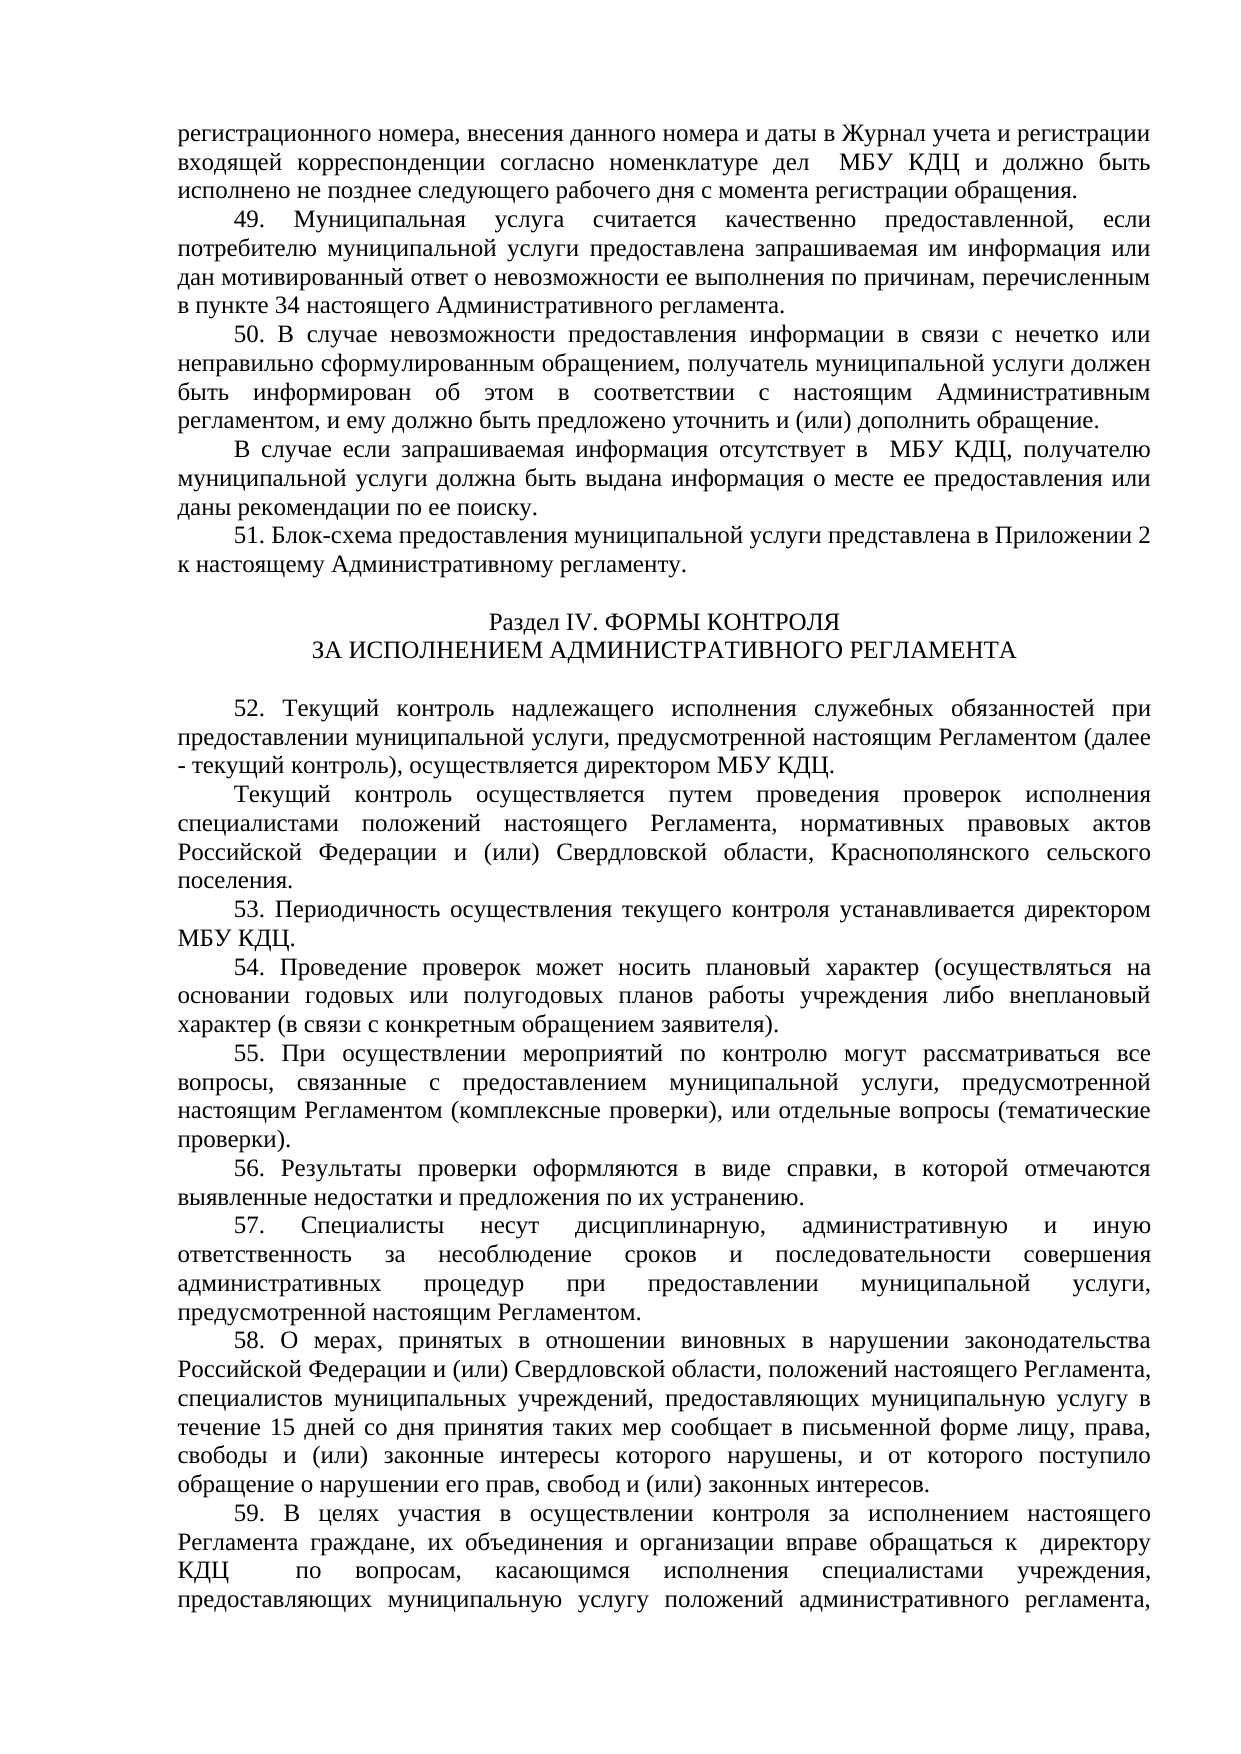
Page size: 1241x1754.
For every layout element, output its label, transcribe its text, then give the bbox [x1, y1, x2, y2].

text 55. При осуществлении мероприятий по контролю могут рассматриваться все вопросы, связанные с предоставлением муниципальной услуги, предусмотренной настоящим Регламентом (комплексные проверки), или отдельные вопросы (тематические проверки). [177, 1038, 1152, 1153]
text В случае если запрашиваемая информация отсутствует в МБУ КДЦ, получателю муниципальной услуги должна быть выдана информация о месте ее предоставления или даны рекомендации по ее поиску. [177, 434, 1152, 521]
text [177, 1498, 1152, 1613]
text 56. Результаты проверки оформляются в виде справки, в которой отмечаются выявленные недостатки и предложения по их устранению. [177, 1153, 1152, 1211]
text Текущий контроль осуществляется путем проведения проверок исполнения специалистами положений настоящего Регламента, нормативных правовых актов Российской Федерации и (или) Свердловской области, Краснополянского сельского поселения. [177, 779, 1152, 894]
text Раздел IV. ФОРМЫ КОНТРОЛЯ [177, 607, 1152, 636]
text 54. Проведение проверок может носить плановый характер (осуществляться на основании годовых или полугодовых планов работы учреждения либо внеплановый характер (в связи с конкретным обращением заявителя). [177, 952, 1152, 1038]
text 49. Муниципальная услуга считается качественно предоставленной, если потребителю муниципальной услуги предоставлена запрашиваемая им информация или дан мотивированный ответ о невозможности ее выполнения по причинам, перечисленным в пункте 34 настоящего Административного регламента. [177, 204, 1152, 319]
text 57. Специалисты несут дисциплинарную, административную и иную ответственность за несоблюдение сроков и последовательности совершения административных процедур при предоставлении муниципальной услуги, предусмотренной настоящим Регламентом. [177, 1211, 1152, 1326]
text 52. Текущий контроль надлежащего исполнения служебных обязанностей при предоставлении муниципальной услуги, предусмотренной настоящим Регламентом (далее - текущий контроль), осуществляется директором МБУ КДЦ. [177, 693, 1152, 779]
text 51. Блок-схема предоставления муниципальной услуги представлена в Приложении 2 к настоящему Административному регламенту. [177, 521, 1152, 578]
text 58. О мерах, принятых в отношении виновных в нарушении законодательства Российской Федерации и (или) Свердловской области, положений настоящего Регламента, специалистов муниципальных учреждений, предоставляющих муниципальную услугу в течение 15 дней со дня принятия таких мер сообщает в письменной форме лицу, права, свободы и (или) законные интересы которого нарушены, и от которого поступило обращение о нарушении его прав, свобод и (или) законных интересов. [177, 1326, 1152, 1498]
text 53. Периодичность осуществления текущего контроля устанавливается директором МБУ КДЦ. [177, 894, 1152, 952]
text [177, 118, 1152, 204]
text 50. В случае невозможности предоставления информации в связи с нечетко или неправильно сформулированным обращением, получатель муниципальной услуги должен быть информирован об этом в соответствии с настоящим Административным регламентом, и ему должно быть предложено уточнить и (или) дополнить обращение. [177, 319, 1152, 434]
text ЗА ИСПОЛНЕНИЕМ АДМИНИСТРАТИВНОГО РЕГЛАМЕНТА [177, 636, 1152, 664]
